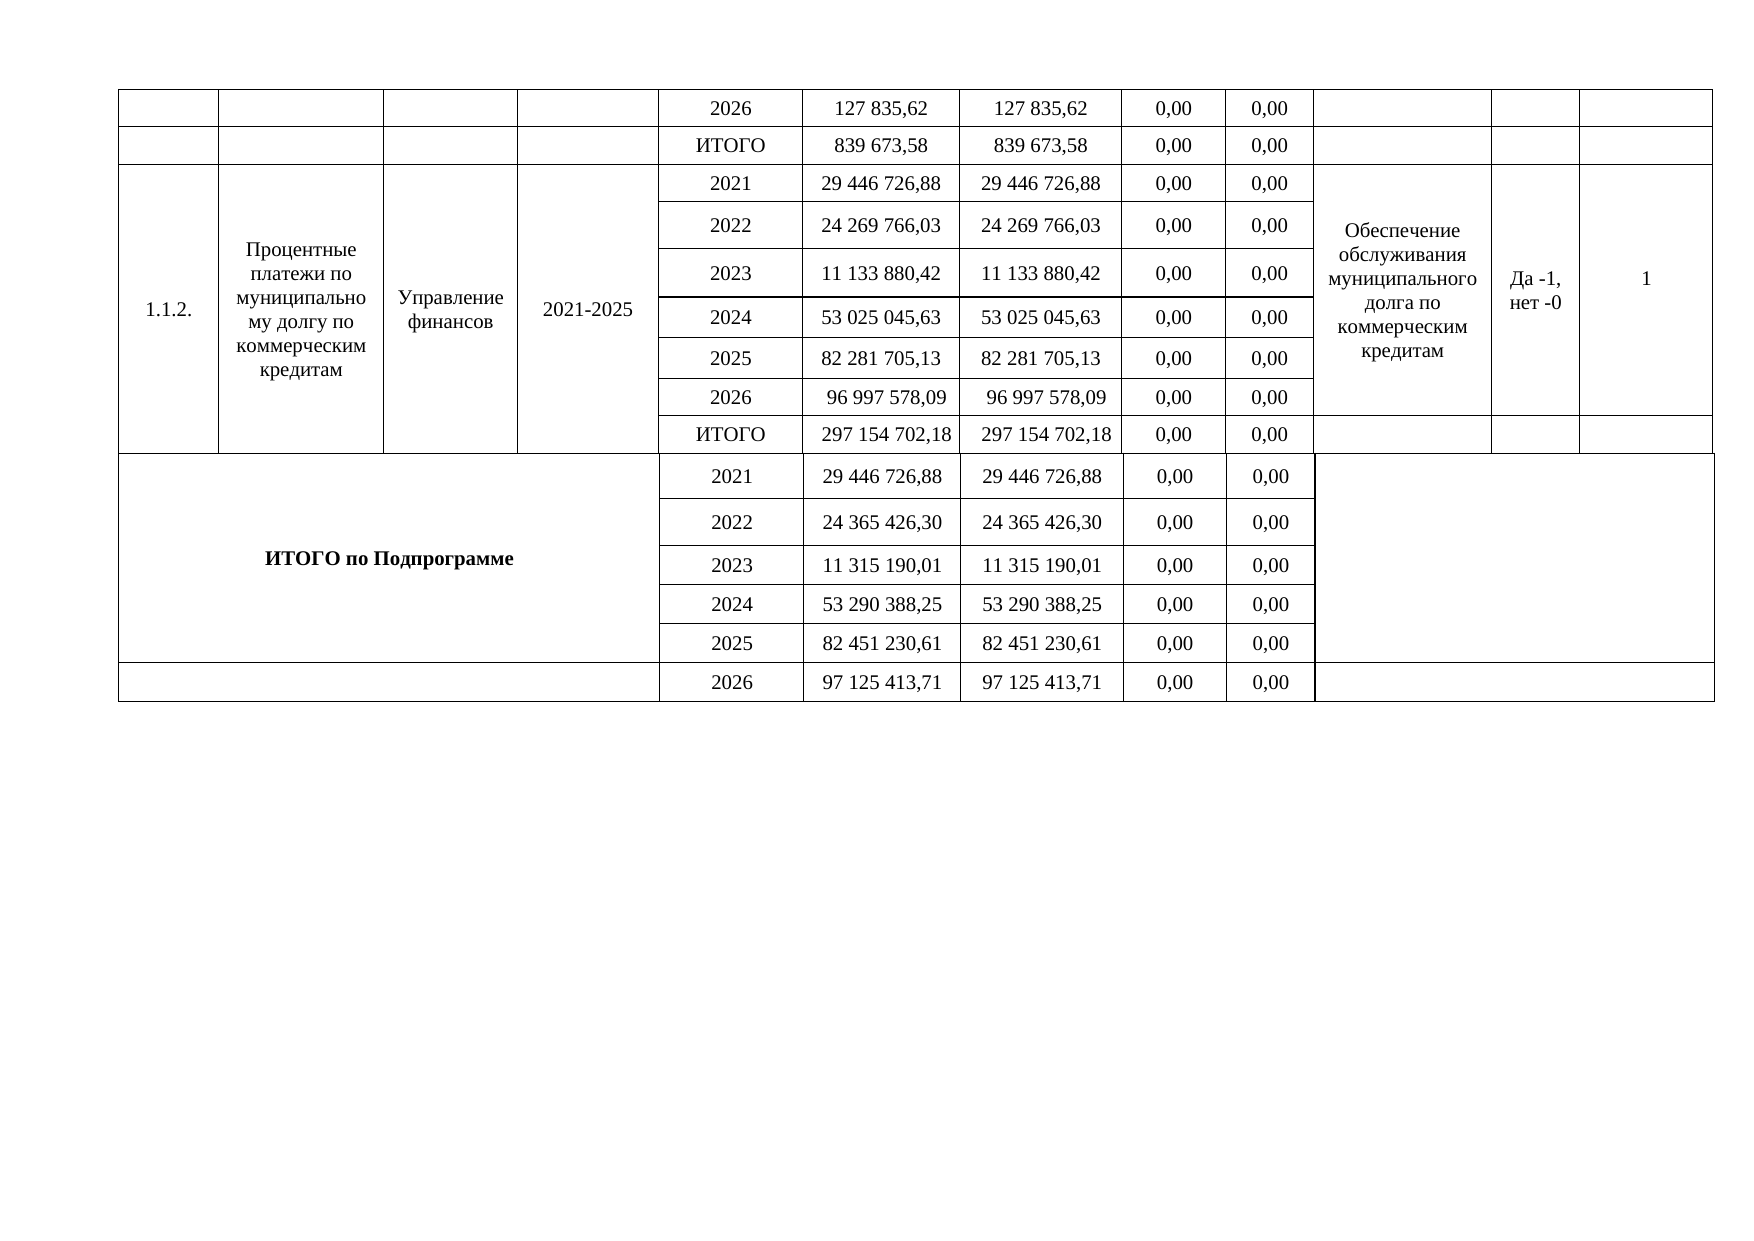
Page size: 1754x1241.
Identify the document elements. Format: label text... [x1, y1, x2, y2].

table_cell 11 133 880,42 [803, 249, 959, 296]
table_cell 1.1.2. [119, 165, 218, 453]
table_cell [1580, 127, 1712, 164]
table_cell 29 446 726,88 [961, 454, 1123, 498]
table_cell 0,00 [1122, 338, 1225, 378]
table_cell 2023 [660, 546, 803, 584]
table_cell [1316, 454, 1714, 662]
table_cell 53 025 045,63 [803, 298, 959, 337]
table_cell 2026 [659, 90, 802, 126]
table_cell [1314, 127, 1491, 164]
table_cell 82 451 230,61 [961, 624, 1123, 662]
table_cell 2022 [660, 499, 803, 545]
table_cell [119, 127, 218, 164]
table_cell 0,00 [1227, 546, 1314, 584]
table_cell 1 [1580, 165, 1712, 415]
table_cell 96 997 578,09 [803, 379, 959, 415]
table_cell 0,00 [1124, 624, 1226, 662]
table_cell 0,00 [1226, 202, 1313, 248]
table_cell 0,00 [1226, 338, 1313, 378]
table_cell 0,00 [1122, 416, 1225, 453]
table_cell 839 673,58 [960, 127, 1121, 164]
table_cell Да -1, нет -0 [1492, 165, 1579, 415]
table_cell [1492, 416, 1579, 453]
table_cell 53 290 388,25 [961, 585, 1123, 623]
table_cell 82 281 705,13 [803, 338, 959, 378]
table_cell 0,00 [1124, 499, 1226, 545]
table_cell 0,00 [1227, 663, 1314, 701]
table_cell 0,00 [1122, 298, 1225, 337]
table_cell 82 451 230,61 [804, 624, 960, 662]
table_cell [1580, 416, 1712, 453]
table_cell [219, 127, 383, 164]
table_cell 127 835,62 [960, 90, 1121, 126]
table_cell 96 997 578,09 [960, 379, 1121, 415]
table_cell 0,00 [1124, 585, 1226, 623]
table_cell [518, 127, 658, 164]
table_cell [1316, 663, 1714, 701]
table_cell 2026 [659, 379, 802, 415]
table_cell 0,00 [1124, 454, 1226, 498]
table_cell 53 025 045,63 [960, 298, 1121, 337]
table_cell Управление финансов [384, 165, 517, 453]
table_cell 2026 [660, 663, 803, 701]
table_cell 2022 [659, 202, 802, 248]
table_cell 0,00 [1227, 499, 1314, 545]
table_cell ИТОГО [659, 127, 802, 164]
table_cell 0,00 [1124, 663, 1226, 701]
table_cell 29 446 726,88 [960, 165, 1121, 201]
table_cell 11 315 190,01 [961, 546, 1123, 584]
table_cell 0,00 [1226, 416, 1313, 453]
table_cell 0,00 [1122, 249, 1225, 296]
table_cell 24 269 766,03 [960, 202, 1121, 248]
table_cell 97 125 413,71 [961, 663, 1123, 701]
table_cell [384, 127, 517, 164]
table_cell 11 315 190,01 [804, 546, 960, 584]
table_cell 0,00 [1226, 379, 1313, 415]
table_cell ИТОГО [659, 416, 802, 453]
table_cell 0,00 [1122, 90, 1225, 126]
table_cell [1492, 127, 1579, 164]
table_cell 0,00 [1227, 624, 1314, 662]
table_cell 127 835,62 [803, 90, 959, 126]
table_cell 2024 [660, 585, 803, 623]
table_cell ИТОГО по Подпрограмме [119, 454, 659, 662]
table_cell 53 290 388,25 [804, 585, 960, 623]
table_cell 0,00 [1226, 249, 1313, 296]
table_cell 11 133 880,42 [960, 249, 1121, 296]
table_cell 297 154 702,18 [803, 416, 959, 453]
table_cell [119, 663, 659, 701]
table_cell 839 673,58 [803, 127, 959, 164]
table_cell 0,00 [1122, 202, 1225, 248]
table_cell 2023 [659, 249, 802, 296]
table_cell 0,00 [1227, 454, 1314, 498]
table_cell 0,00 [1226, 127, 1313, 164]
table_cell 24 365 426,30 [961, 499, 1123, 545]
table_cell 29 446 726,88 [804, 454, 960, 498]
table_cell 2021 [660, 454, 803, 498]
table_cell 2024 [659, 298, 802, 337]
table_cell 97 125 413,71 [804, 663, 960, 701]
table_cell 0,00 [1122, 127, 1225, 164]
table_cell [1314, 416, 1491, 453]
table_cell 0,00 [1226, 165, 1313, 201]
table_cell 297 154 702,18 [960, 416, 1121, 453]
table_cell Обеспечение обслуживания муниципального долга по коммерческим кредитам [1314, 165, 1491, 415]
table_cell 82 281 705,13 [960, 338, 1121, 378]
table_cell 2021 [659, 165, 802, 201]
table_cell 0,00 [1227, 585, 1314, 623]
table_cell 2021-2025 [518, 165, 658, 453]
table_cell 24 365 426,30 [804, 499, 960, 545]
table_cell 29 446 726,88 [803, 165, 959, 201]
table_cell 0,00 [1226, 90, 1313, 126]
table_cell 24 269 766,03 [803, 202, 959, 248]
table_cell 0,00 [1226, 298, 1313, 337]
table_cell 0,00 [1122, 379, 1225, 415]
table_cell 0,00 [1124, 546, 1226, 584]
table_cell 0,00 [1122, 165, 1225, 201]
table_cell Процентные платежи по муниципальному долгу по коммерческим кредитам [219, 165, 383, 453]
table_cell 2025 [660, 624, 803, 662]
table_cell 2025 [659, 338, 802, 378]
